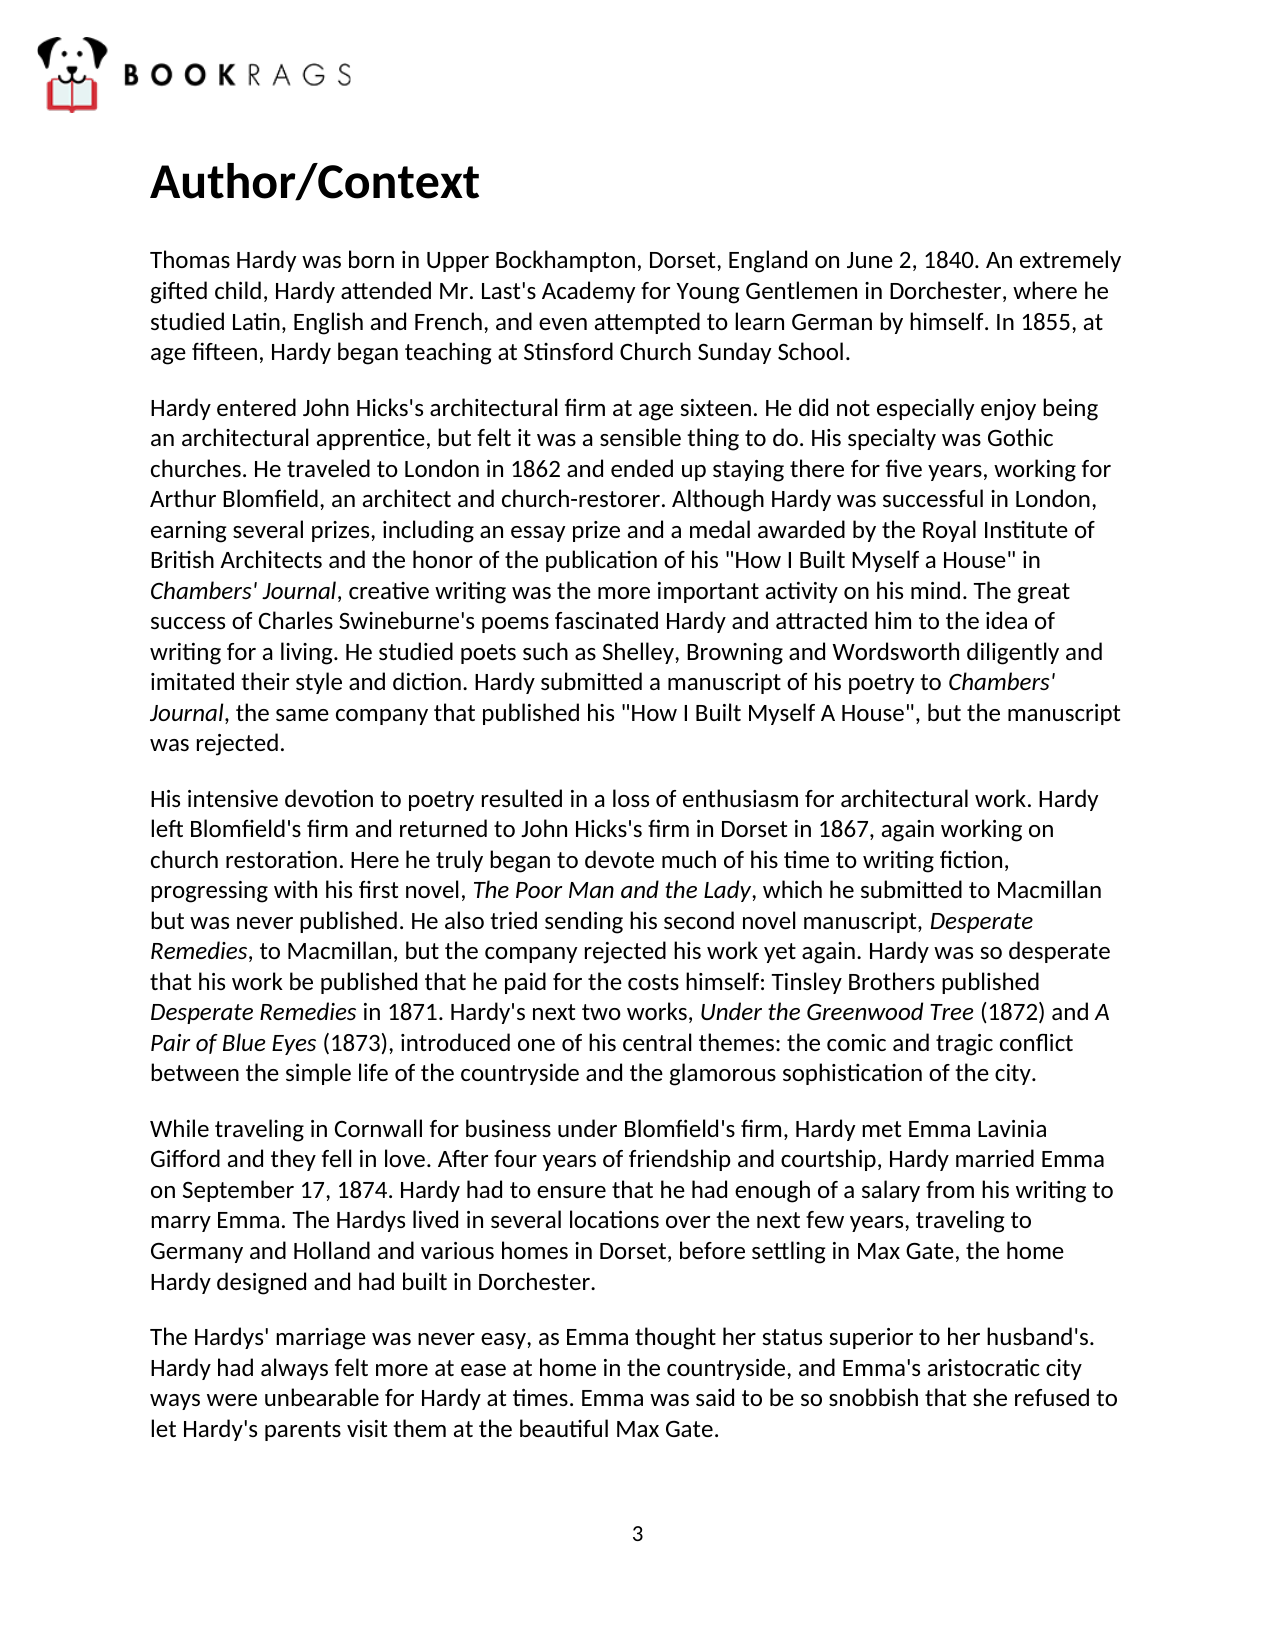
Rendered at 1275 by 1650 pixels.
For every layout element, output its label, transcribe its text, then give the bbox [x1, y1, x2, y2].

text Author/Context [150, 150, 1125, 211]
text While traveling in Cornwall for business under Blomfield's firm, Hardy met Emma Lavinia Gifford and they fell in love. After four years of friendship and courtship, Hardy married Emma on September 17, 1874. Hardy had to ensure that he had enough of a salary from his writing to marry Emma. The Hardys lived in several locations over the next few years, traveling to Germany and Holland and various homes in Dorset, before settling in Max Gate, the home Hardy designed and had built in Dorchester. [150, 1113, 1125, 1296]
text Thomas Hardy was born in Upper Bockhampton, Dorset, England on June 2, 1840. An extremely gifted child, Hardy attended Mr. Last's Academy for Young Gentlemen in Dorchester, where he studied Latin, English and French, and even attempted to learn German by himself. In 1855, at age fifteen, Hardy began teaching at Stinsford Church Sunday School. [150, 244, 1125, 367]
text Hardy entered John Hicks's architectural firm at age sixteen. He did not especially enjoy being an architectural apprentice, but felt it was a sensible thing to do. His specialty was Gothic churches. He traveled to London in 1862 and ended up staying there for five years, working for Arthur Blomfield, an architect and church-restorer. Although Hardy was successful in London, earning several prizes, including an essay prize and a medal awarded by the Royal Institute of British Architects and the honor of the publication of his "How I Built Myself a House" in Chambers' Journal, creative writing was the more important activity on his mind. The great success of Charles Swineburne's poems fascinated Hardy and attracted him to the idea of writing for a living. He studied poets such as Shelley, Browning and Wordsworth diligently and imitated their style and diction. Hardy submitted a manuscript of his poetry to Chambers' Journal, the same company that published his "How I Built Myself A House", but the manuscript was rejected. [150, 392, 1125, 758]
text The Hardys' marriage was never easy, as Emma thought her status superior to her husband's. Hardy had always felt more at ease at home in the countryside, and Emma's aristocratic city ways were unbearable for Hardy at times. Emma was said to be so snobbish that she refused to let Hardy's parents visit them at the beautiful Max Gate. [150, 1321, 1125, 1443]
text His intensive devotion to poetry resulted in a loss of enthusiasm for architectural work. Hardy left Blomfield's firm and returned to John Hicks's firm in Dorset in 1867, again working on church restoration. Here he truly began to devote much of his time to writing fiction, progressing with his first novel, The Poor Man and the Lady, which he submitted to Macmillan but was never published. He also tried sending his second novel manuscript, Desperate Remedies, to Macmillan, but the company rejected his work yet again. Hardy was so desperate that his work be published that he paid for the costs himself: Tinsley Brothers published Desperate Remedies in 1871. Hardy's next two works, Under the Greenwood Tree (1872) and A Pair of Blue Eyes (1873), introduced one of his central themes: the comic and tragic conflict between the simple life of the countryside and the glamorous sophistication of the city. [150, 783, 1125, 1088]
picture [37, 37, 351, 113]
